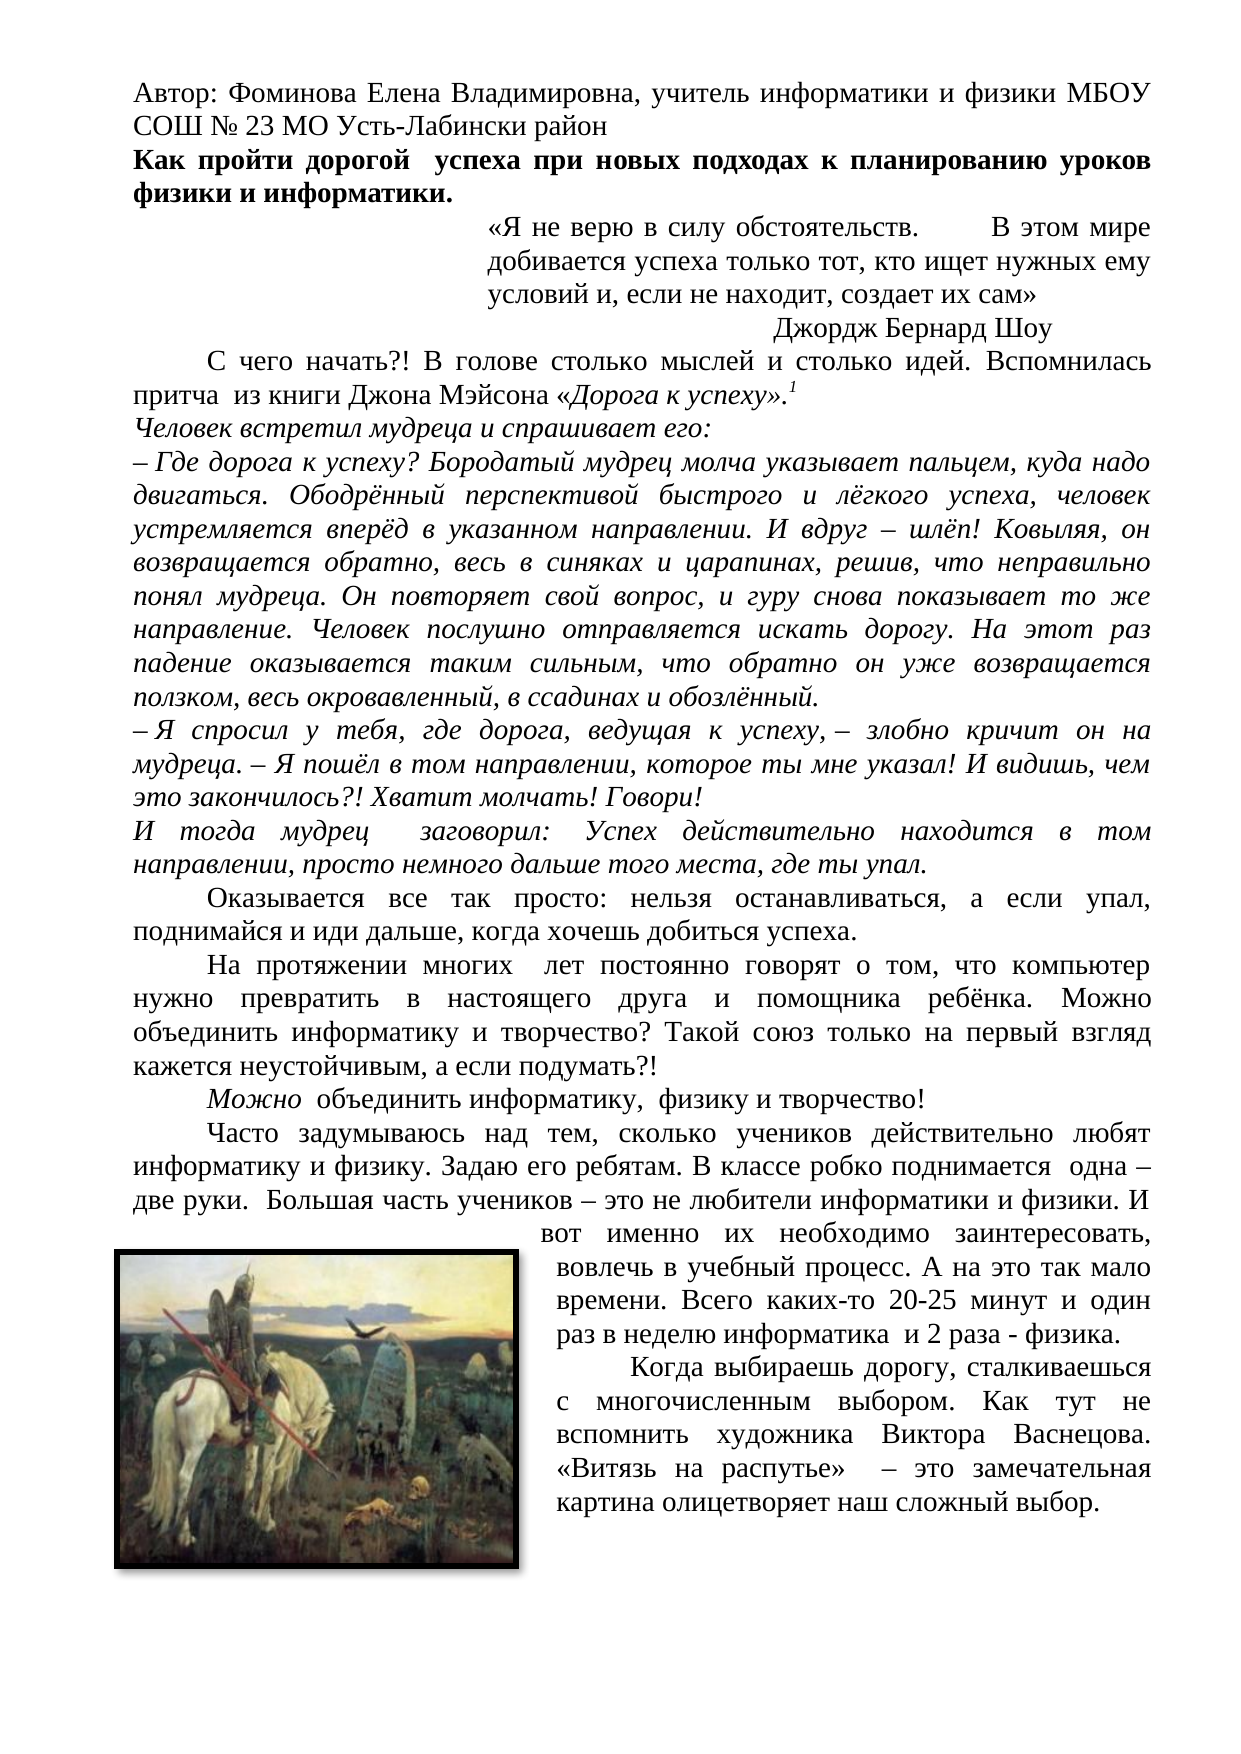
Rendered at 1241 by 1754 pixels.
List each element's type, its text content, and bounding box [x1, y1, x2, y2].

text Можно объединить информатику, физику и творчество! [133, 1081, 1152, 1115]
text Как пройти дорогой успеха при новых подходах к планированию уроков физики и информатики. [133, 142, 1152, 209]
text Часто задумываюсь над тем, сколько учеников действительно любят информатику и физику. Задаю его ребятам. В классе робко поднимается одна – две руки. Большая часть учеников – это не любители информатики и физики. И вот именно их необходимо заинтересовать, вовлечь в учебный процесс. А на это так мало времени. Всего каких-то 20-25 минут и один раз в неделю информатика и 2 раза - физика. [133, 1115, 1152, 1349]
text И тогда мудрец заговорил: Успех действительно находится в том направлении, просто немного дальше того места, где ты упал. [133, 813, 1152, 880]
text С чего начать?! В голове столько мыслей и столько идей. Вспомнилась притча из книги Джона Мэйсона «Дорога к успеху».1 [133, 343, 1152, 410]
text Оказывается все так просто: нельзя останавливаться, а если упал, поднимайся и иди дальше, когда хочешь добиться успеха. [133, 880, 1152, 947]
picture [120, 1255, 513, 1563]
text – Я спросил у тебя, где дорога, ведущая к успеху, – злобно кричит он на мудреца. – Я пошёл в том направлении, которое ты мне указал! И видишь, чем это закончилось?! Хватит молчать! Говори! [133, 712, 1152, 813]
text – Где дорога к успеху? Бородатый мудрец молча указывает пальцем, куда надо двигаться. Ободрённый перспективой быстрого и лёгкого успеха, человек устремляется вперёд в указанном направлении. И вдруг – шлёп! Ковыляя, он возвращается обратно, весь в синяках и царапинах, решив, что неправильно понял мудреца. Он повторяет свой вопрос, и гуру снова показывает то же направление. Человек послушно отправляется искать дорогу. На этот раз падение оказывается таким сильным, что обратно он уже возвращается ползком, весь окровавленный, в ссадинах и обозлённый. [133, 444, 1152, 712]
text Джордж Бернард Шоу [620, 310, 1152, 343]
text Автор: Фоминова Елена Владимировна, учитель информатики и физики МБОУ СОШ № 23 МО Усть-Лабински район [133, 75, 1152, 142]
text На протяжении многих лет постоянно говорят о том, что компьютер нужно превратить в настоящего друга и помощника ребёнка. Можно объединить информатику и творчество? Такой союз только на первый взгляд кажется неустойчивым, а если подумать?! [133, 947, 1152, 1081]
text «Я не верю в силу обстоятельств. В этом мире добивается успеха только тот, кто ищет нужных ему условий и, если не находит, создает их сам» [487, 209, 1152, 310]
text Когда выбираешь дорогу, сталкиваешься с многочисленным выбором. Как тут не вспомнить художника Виктора Васнецова. «Витязь на распутье» – это замечательная картина олицетворяет наш сложный выбор. [528, 1349, 1152, 1517]
text Человек встретил мудреца и спрашивает его: [133, 410, 1152, 444]
